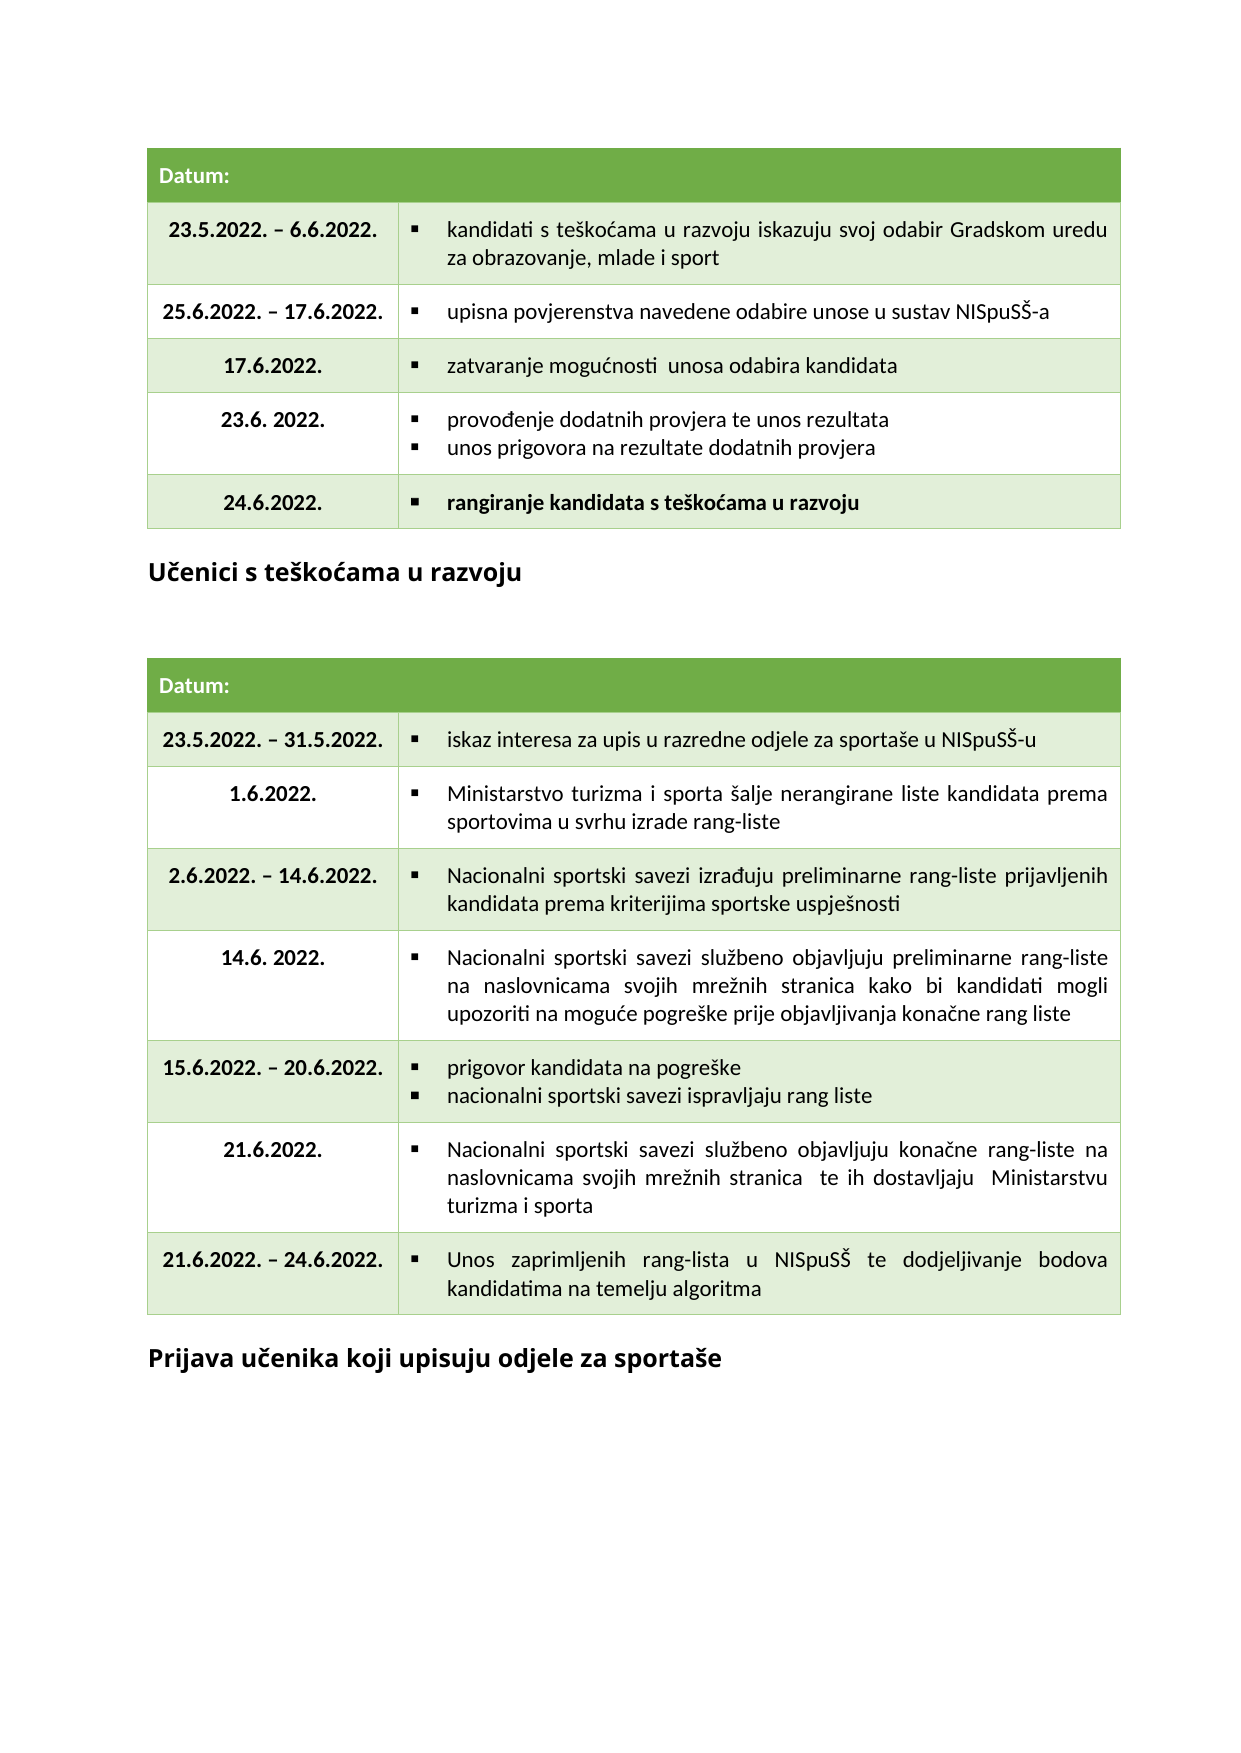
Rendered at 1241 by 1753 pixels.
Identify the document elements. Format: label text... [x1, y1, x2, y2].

table_header [399, 149, 1120, 202]
table_cell upisna povjerenstva navedene odabire unose u sustav NISpuSŠ-a [399, 285, 1120, 338]
table_cell Nacionalni sportski savezi izrađuju preliminarne rang-liste prijavljenih kandidata prema kriterijima sportske uspješnosti [399, 849, 1120, 930]
table_cell 21.6.2022. [148, 1123, 398, 1232]
table_cell Nacionalni sportski savezi službeno objavljuju preliminarne rang-liste na naslovnicama svojih mrežnih stranica kako bi kandidati mogli upozoriti na moguće pogreške prije objavljivanja konačne rang liste [399, 931, 1120, 1040]
table_cell 15.6.2022. – 20.6.2022. [148, 1041, 398, 1122]
table_cell rangiranje kandidata s teškoćama u razvoju [399, 475, 1120, 528]
table_header Datum: [148, 659, 398, 712]
table_header [399, 659, 1120, 712]
table_cell 24.6.2022. [148, 475, 398, 528]
table_cell kandidati s teškoćama u razvoju iskazuju svoj odabir Gradskom uredu za obrazovanje, mlade i sport [399, 203, 1120, 284]
table_cell 23.6. 2022. [148, 393, 398, 474]
table_cell iskaz interesa za upis u razredne odjele za sportaše u NISpuSŠ-u [399, 713, 1120, 766]
text Učenici s teškoćama u razvoju [148, 554, 1122, 588]
table_header Datum: [148, 149, 398, 202]
table_cell provođenje dodatnih provjera te unos rezultata unos prigovora na rezultate dodatnih provjera [399, 393, 1120, 474]
table_cell Ministarstvo turizma i sporta šalje nerangirane liste kandidata prema sportovima u svrhu izrade rang-liste [399, 767, 1120, 848]
table_cell 14.6. 2022. [148, 931, 398, 1040]
table_cell Nacionalni sportski savezi službeno objavljuju konačne rang-liste na naslovnicama svojih mrežnih stranica te ih dostavljaju Ministarstvu turizma i sporta [399, 1123, 1120, 1232]
table_cell 21.6.2022. – 24.6.2022. [148, 1233, 398, 1314]
table_cell Unos zaprimljenih rang-lista u NISpuSŠ te dodjeljivanje bodova kandidatima na temelju algoritma [399, 1233, 1120, 1314]
table_cell 23.5.2022. – 31.5.2022. [148, 713, 398, 766]
table_cell 25.6.2022. – 17.6.2022. [148, 285, 398, 338]
table_cell 23.5.2022. – 6.6.2022. [148, 203, 398, 284]
table_cell zatvaranje mogućnosti unosa odabira kandidata [399, 339, 1120, 392]
table_cell 17.6.2022. [148, 339, 398, 392]
table_cell 2.6.2022. – 14.6.2022. [148, 849, 398, 930]
table_cell 1.6.2022. [148, 767, 398, 848]
text Prijava učenika koji upisuju odjele za sportaše [148, 1340, 1122, 1374]
table_cell prigovor kandidata na pogreške nacionalni sportski savezi ispravljaju rang liste [399, 1041, 1120, 1122]
